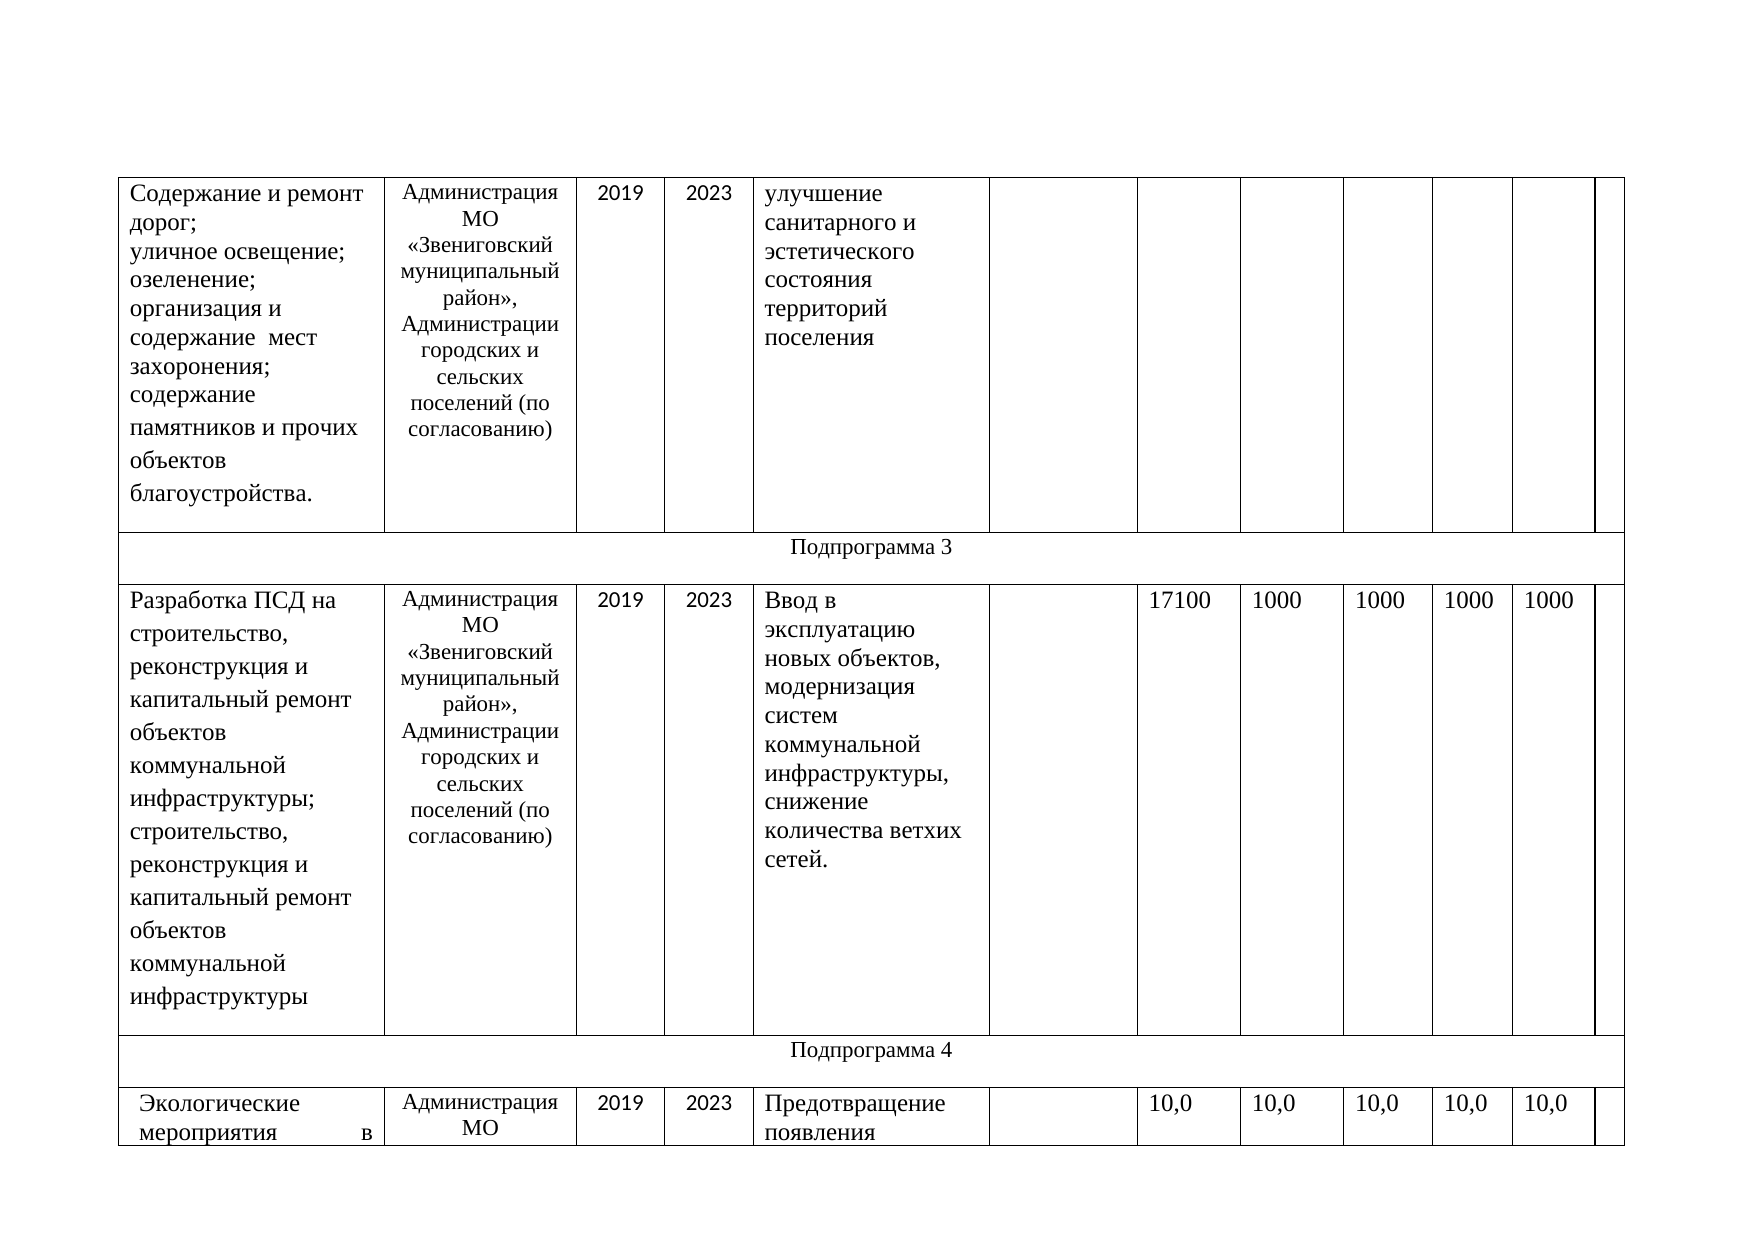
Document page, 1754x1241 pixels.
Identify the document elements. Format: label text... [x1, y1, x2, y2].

table_cell [1344, 178, 1432, 532]
table_cell 10,0 [1433, 1088, 1512, 1145]
table_cell улучшение санитарного и эстетического состояния территорий поселения [754, 178, 989, 532]
table_cell [1513, 178, 1594, 532]
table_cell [385, 178, 576, 532]
table_cell 2023 [665, 178, 753, 532]
table_cell [1433, 178, 1512, 532]
table_cell 1000 [1241, 585, 1343, 1035]
table_cell 2019 [577, 178, 664, 532]
table_cell 17100 [1138, 585, 1240, 1035]
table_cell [385, 1088, 576, 1145]
table_cell Содержание и ремонт дорог; уличное освещение; озеленение; организация и содержание мест захоронения; содержание памятников и прочих объектов благоустройства. [119, 178, 384, 532]
table_cell 2023 [665, 585, 753, 1035]
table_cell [754, 1088, 989, 1145]
table_cell Разработка ПСД на строительство, реконструкция и капитальный ремонт объектов коммунальной инфраструктуры; строительство, реконструкция и капитальный ремонт объектов коммунальной инфраструктуры [119, 585, 384, 1035]
table_cell 1000 [1513, 585, 1594, 1035]
table_cell 1000 [1344, 585, 1432, 1035]
table_cell [990, 1088, 1137, 1145]
table_cell [990, 178, 1137, 532]
table_cell 10,0 [1241, 1088, 1343, 1145]
table_cell 2019 [577, 585, 664, 1035]
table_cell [119, 1088, 384, 1145]
table_cell 1000 [1433, 585, 1512, 1035]
table_cell 2023 [665, 1088, 753, 1145]
table_cell Подпрограмма 3 [119, 533, 1624, 584]
table_cell Подпрограмма 4 [119, 1036, 1624, 1087]
table_cell [1596, 1088, 1624, 1145]
table_cell 10,0 [1138, 1088, 1240, 1145]
table_cell Администрация МО «Звениговский муниципальный район», Администрации городских и сельских поселений (по согласованию) [385, 585, 576, 1035]
table_cell 10,0 [1344, 1088, 1432, 1145]
table_cell - [1596, 585, 1624, 1035]
table_cell 2019 [577, 1088, 664, 1145]
table_cell [1596, 178, 1624, 532]
table_cell Ввод в эксплуатацию новых объектов, модернизация систем коммунальной инфраструктуры, снижение количества ветхих сетей. [754, 585, 989, 1035]
table_cell 10,0 [1513, 1088, 1594, 1145]
table_cell [1138, 178, 1240, 532]
table_cell [1241, 178, 1343, 532]
table_cell [990, 585, 1137, 1035]
